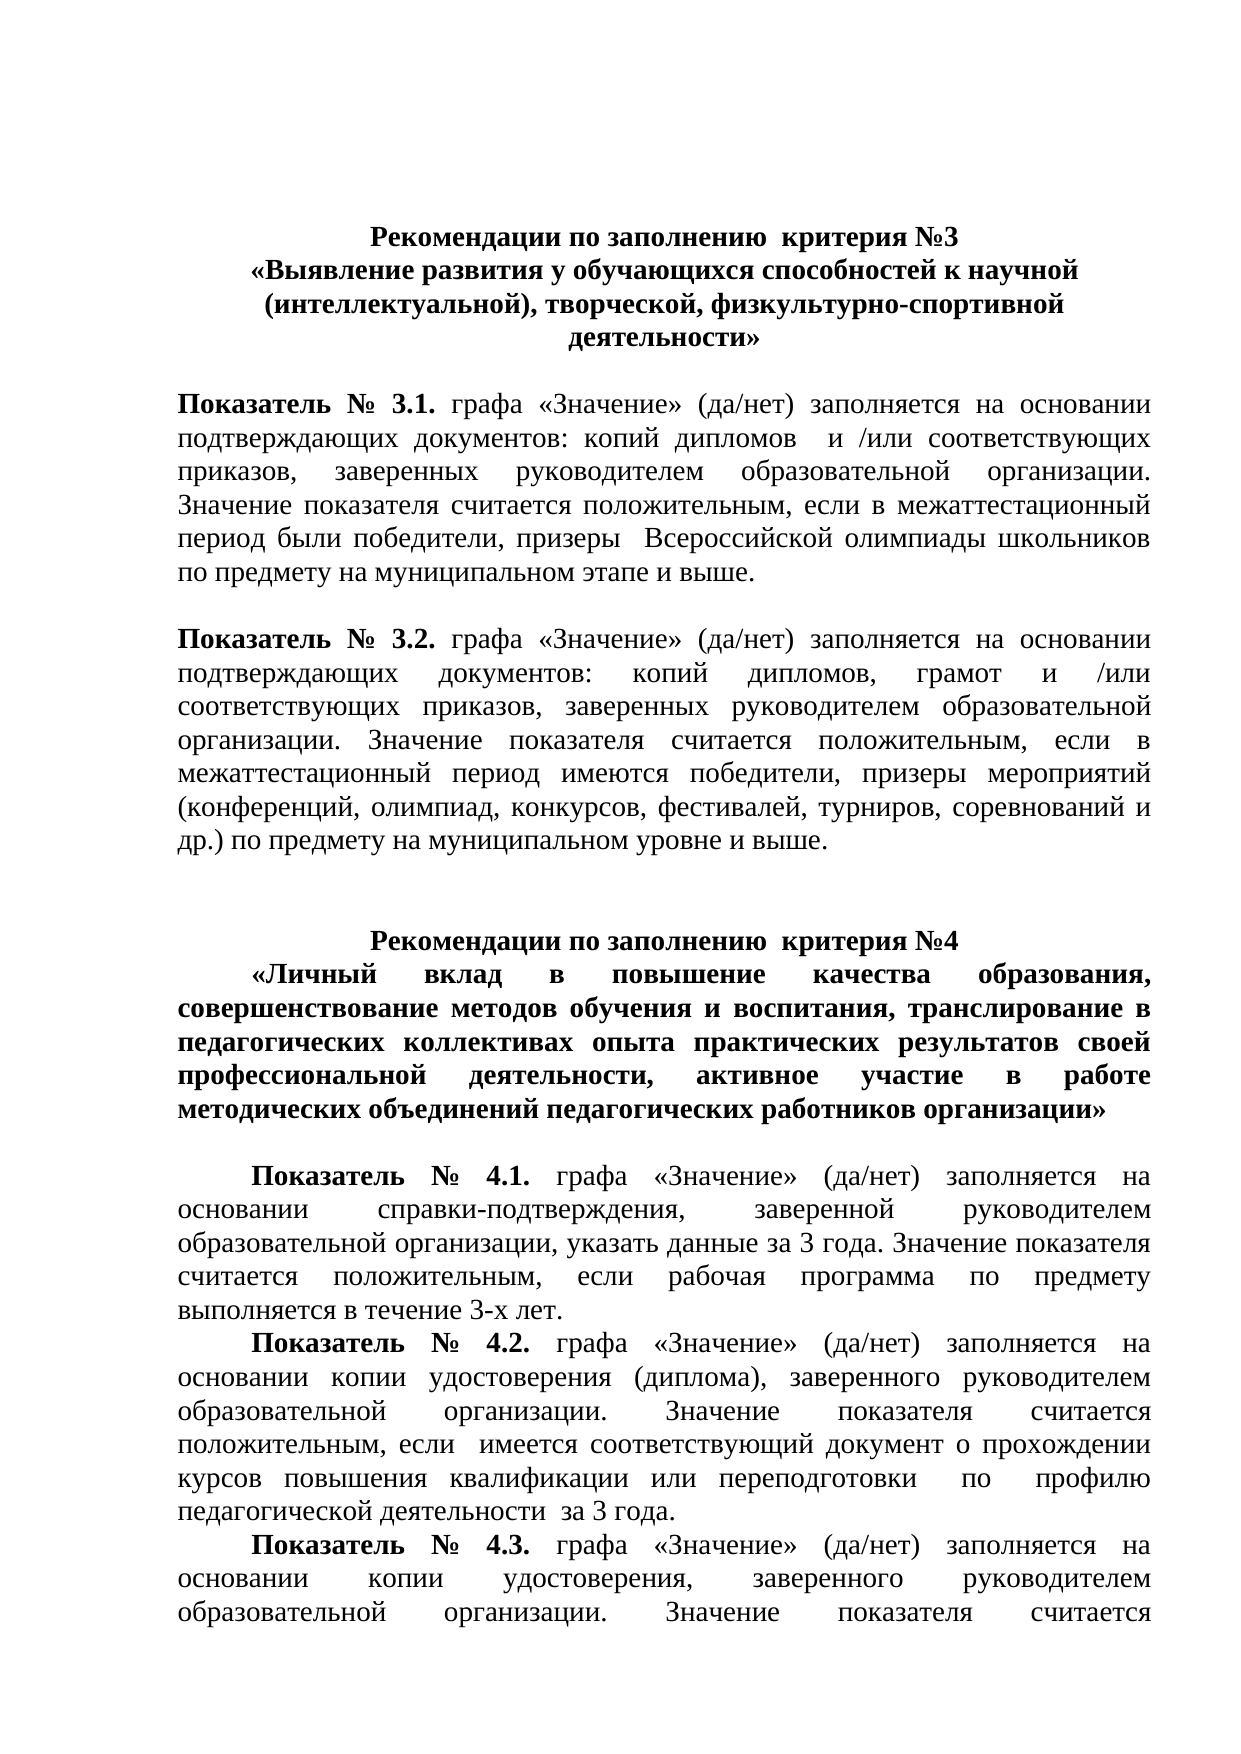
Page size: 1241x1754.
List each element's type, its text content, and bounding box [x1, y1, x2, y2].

text Показатель № 4.1. графа «Значение» (да/нет) заполняется на основании справки-подтверждения, заверенной руководителем образовательной организации, указать данные за 3 года. Значение показателя считается положительным, если рабочая программа по предмету выполняется в течение 3-х лет. [177, 1158, 1152, 1326]
text «Выявление развития у обучающихся способностей к научной (интеллектуальной), творческой, физкультурно-спортивной деятельности» [177, 252, 1152, 353]
text Показатель № 4.2. графа «Значение» (да/нет) заполняется на основании копии удостоверения (диплома), заверенного руководителем образовательной организации. Значение показателя считается положительным, если имеется соответствующий документ о прохождении курсов повышения квалификации или переподготовки по профилю педагогической деятельности за 3 года. [177, 1326, 1152, 1527]
text Показатель № 3.2. графа «Значение» (да/нет) заполняется на основании подтверждающих документов: копий дипломов, грамот и /или соответствующих приказов, заверенных руководителем образовательной организации. Значение показателя считается положительным, если в межаттестационный период имеются победители, призеры мероприятий (конференций, олимпиад, конкурсов, фестивалей, турниров, соревнований и др.) по предмету на муниципальном уровне и выше. [177, 621, 1152, 856]
text Показатель № 3.1. графа «Значение» (да/нет) заполняется на основании подтверждающих документов: копий дипломов и /или соответствующих приказов, заверенных руководителем образовательной организации. Значение показателя считается положительным, если в межаттестационный период были победители, призеры Всероссийской олимпиады школьников по предмету на муниципальном этапе и выше. [177, 386, 1152, 588]
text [177, 1527, 1152, 1627]
text Рекомендации по заполнению критерия №4 [177, 923, 1152, 957]
text «Личный вклад в повышение качества образования, совершенствование методов обучения и воспитания, транслирование в педагогических коллективах опыта практических результатов своей профессиональной деятельности, активное участие в работе методических объединений педагогических работников организации» [177, 957, 1152, 1124]
text Рекомендации по заполнению критерия №3 [177, 219, 1152, 252]
